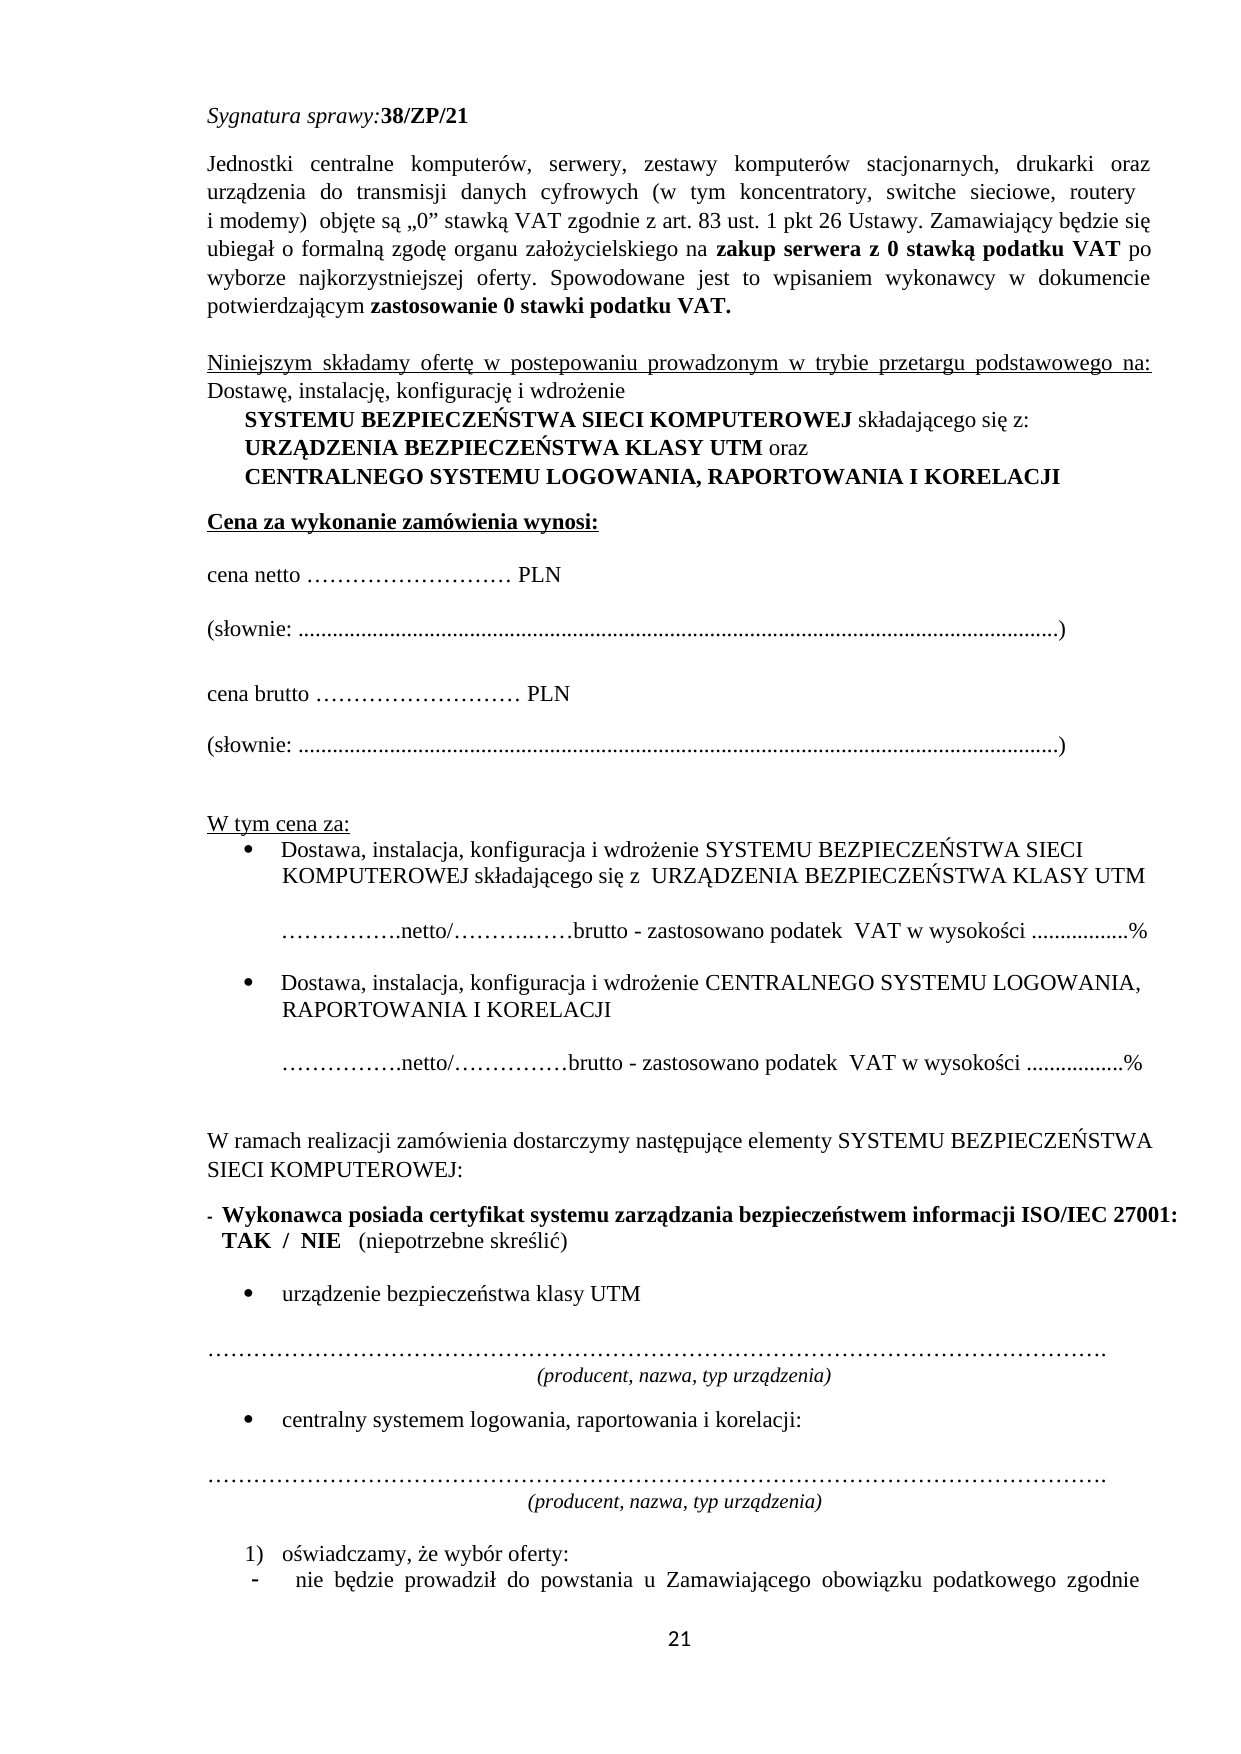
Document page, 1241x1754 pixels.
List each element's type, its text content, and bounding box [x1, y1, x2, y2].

text URZĄDZENIA BEZPIECZEŃSTWA KLASY UTM oraz [244, 434, 1152, 461]
text (słownie: .....................................................................................................................................) [207, 615, 1152, 641]
list oświadczamy, że wybór oferty: [244, 1540, 1152, 1566]
text CENTRALNEGO SYSTEMU LOGOWANIA, RAPORTOWANIA I KORELACJI [244, 463, 1152, 489]
list Dostawa, instalacja, konfiguracja i wdrożenie CENTRALNEGO SYSTEMU LOGOWANIA, RAPORTOWANIA I KORELACJI [244, 969, 1152, 1022]
text …………….netto/……….……brutto - zastosowano podatek VAT w wysokości .................% [244, 889, 1152, 943]
text (producent, nazwa, typ urządzenia) [354, 1363, 1211, 1387]
text Niniejszym składamy ofertę w postepowaniu prowadzonym w trybie przetargu podstawowego na: Dostawę, instalację, konfigurację i wdrożenie [207, 349, 1152, 372]
text cena brutto ……………………… PLN [207, 680, 1152, 707]
text W tym cena za: [207, 810, 1211, 836]
text ………………………………………………………………………………………………………. [162, 1461, 1211, 1487]
text (producent, nazwa, typ urządzenia) [207, 1489, 1152, 1513]
text (słownie: .....................................................................................................................................) [207, 731, 1152, 757]
text cena netto ……………………… PLN [207, 561, 1152, 615]
list nie będzie prowadził do powstania u Zamawiającego obowiązku podatkowego zgodnie z przepisami o podatku od towarów i usług. [251, 1566, 1152, 1593]
text SYSTEMU BEZPIECZEŃSTWA SIECI KOMPUTEROWEJ składającego się z: [244, 406, 1152, 432]
text Jednostki centralne komputerów, serwery, zestawy komputerów stacjonarnych, drukarki oraz urządzenia do transmisji danych cyfrowych (w tym koncentratory, switche sieciowe, routery i modemy) objęte są „0” stawką VAT zgodnie z art. 83 ust. 1 pkt 26 Ustawy. Zamawiający będzie się ubiegał o formalną zgodę organu założycielskiego na zakup serwera z 0 stawką podatku VAT po wyborze najkorzystniejszej oferty. Spowodowane jest to wpisaniem wykonawcy w dokumencie potwierdzającym zastosowanie 0 stawki podatku VAT. [207, 150, 1152, 318]
list centralny systemem logowania, raportowania i korelacji: [244, 1406, 1211, 1433]
text Cena za wykonanie zamówienia wynosi: [207, 508, 1152, 534]
list Wykonawca posiada certyfikat systemu zarządzania bezpieczeństwem informacji ISO/IEC 27001: TAK / NIE (niepotrzebne skreślić) [207, 1201, 1211, 1254]
text Niniejszym składamy ofertę w postepowaniu prowadzonym w trybie przetargu podstawowego na: Dostawę, instalację, konfigurację i wdrożenie [207, 373, 1152, 404]
list urządzenie bezpieczeństwa klasy UTM [244, 1280, 1211, 1307]
text ………………………………………………………………………………………………………. [207, 1335, 1211, 1361]
text W ramach realizacji zamówienia dostarczymy następujące elementy SYSTEMU BEZPIECZEŃSTWA SIECI KOMPUTEROWEJ: [207, 1128, 1167, 1182]
text …………….netto/……………brutto - zastosowano podatek VAT w wysokości .................% [207, 1048, 1211, 1075]
list Dostawa, instalacja, konfiguracja i wdrożenie SYSTEMU BEZPIECZEŃSTWA SIECI KOMPUTEROWEJ składającego się z URZĄDZENIA BEZPIECZEŃSTWA KLASY UTM [244, 836, 1152, 889]
